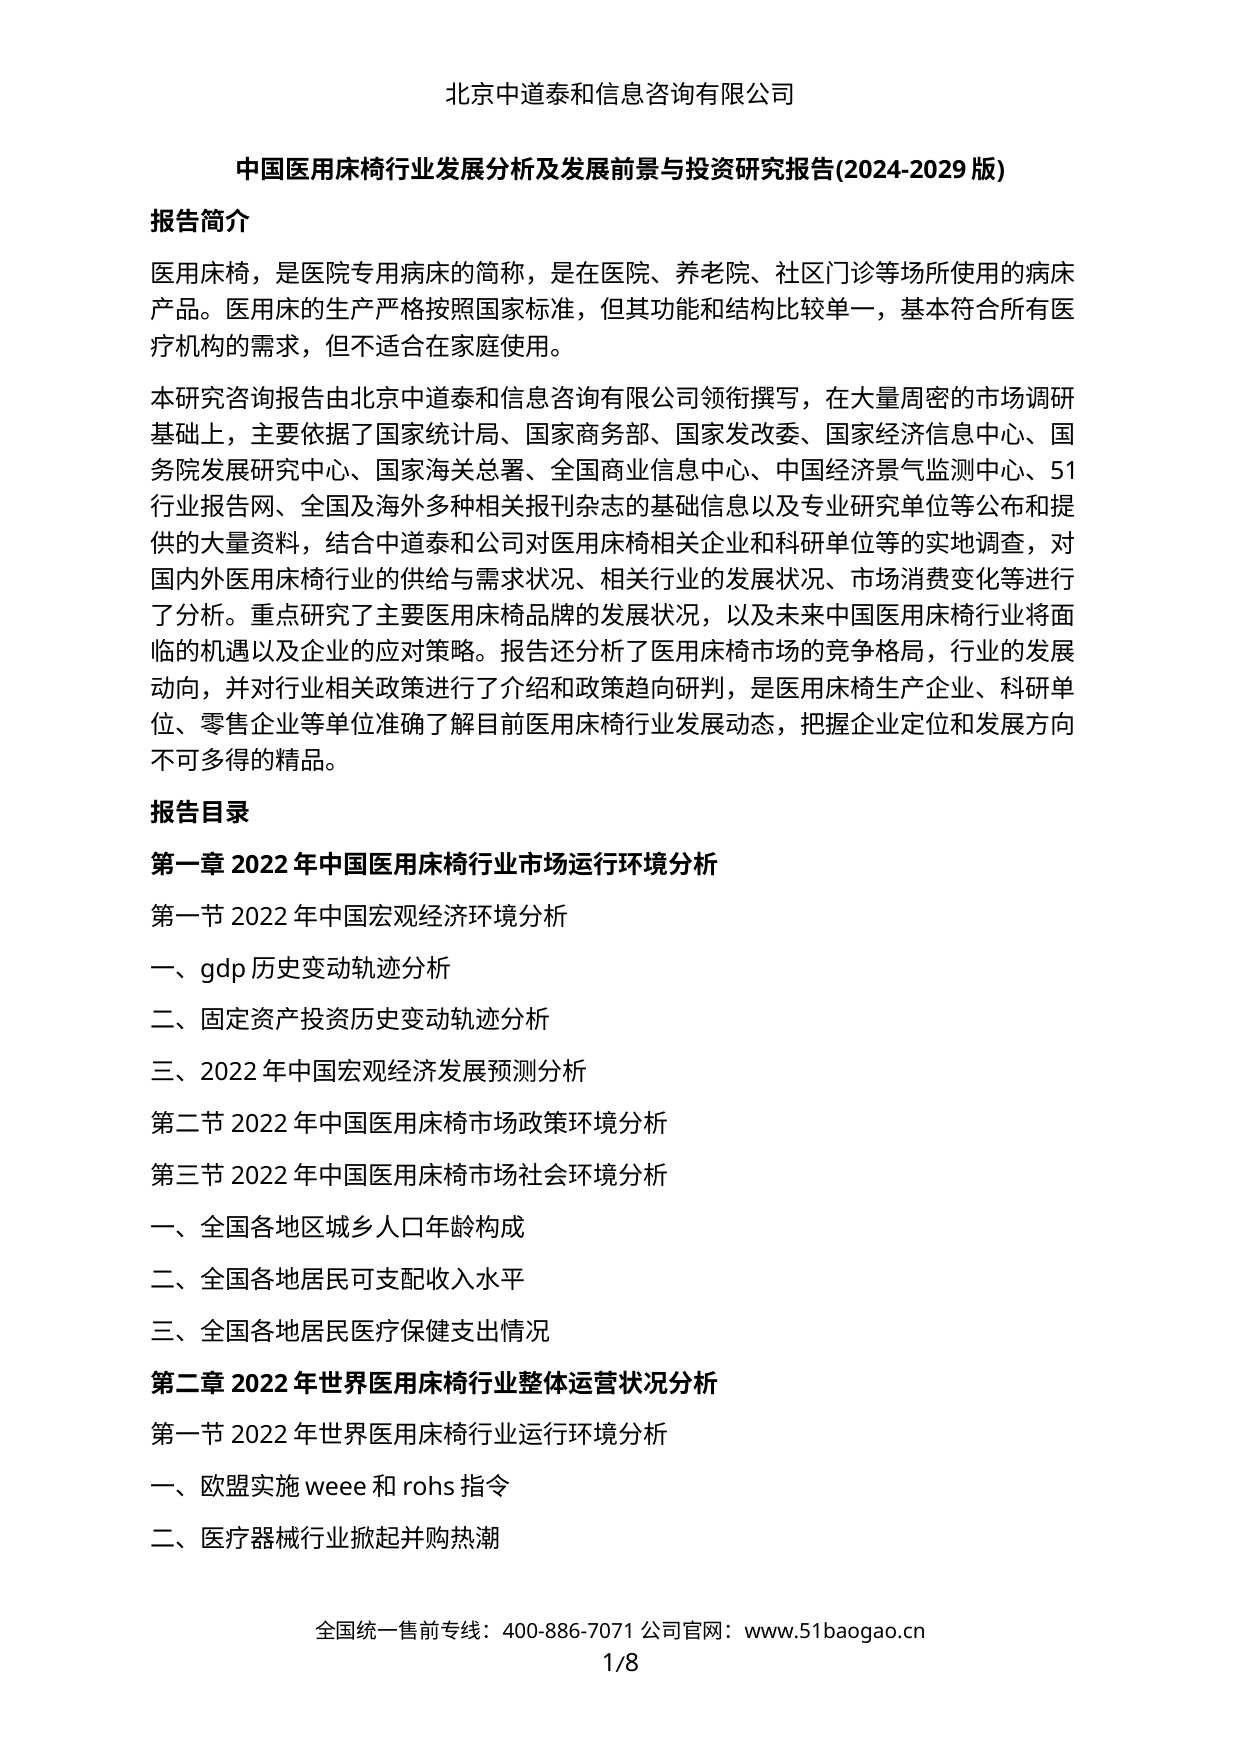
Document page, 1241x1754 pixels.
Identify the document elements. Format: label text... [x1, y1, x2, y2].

text 二、全国各地居民可支配收入水平 [150, 1259, 1090, 1296]
text 二、固定资产投资历史变动轨迹分析 [150, 1000, 1090, 1036]
text 一、全国各地区城乡人口年龄构成 [150, 1207, 1090, 1244]
text 二、医疗器械行业掀起并购热潮 [150, 1519, 1090, 1555]
text 一、gdp历史变动轨迹分析 [150, 948, 1090, 984]
text 第二节 2022年中国医用床椅市场政策环境分析 [150, 1104, 1090, 1140]
text 第一节 2022年中国宏观经济环境分析 [150, 896, 1090, 932]
text 第一节 2022年世界医用床椅行业运行环境分析 [150, 1415, 1090, 1451]
text 三、2022年中国宏观经济发展预测分析 [150, 1052, 1090, 1088]
text 本研究咨询报告由北京中道泰和信息咨询有限公司领衔撰写，在大量周密的市场调研基础上，主要依据了国家统计局、国家商务部、国家发改委、国家经济信息中心、国务院发展研究中心、国家海关总署、全国商业信息中心、中国经济景气监测中心、51行业报告网、全国及海外多种相关报刊杂志的基础信息以及专业研究单位等公布和提供的大量资料，结合中道泰和公司对医用床椅相关企业和科研单位等的实地调查，对国内外医用床椅行业的供给与需求状况、相关行业的发展状况、市场消费变化等进行了分析。重点研究了主要医用床椅品牌的发展状况，以及未来中国医用床椅行业将面临的机遇以及企业的应对策略。报告还分析了医用床椅市场的竞争格局，行业的发展动向，并对行业相关政策进行了介绍和政策趋向研判，是医用床椅生产企业、科研单位、零售企业等单位准确了解目前医用床椅行业发展动态，把握企业定位和发展方向不可多得的精品。 [150, 378, 1090, 777]
text 第二章 2022年世界医用床椅行业整体运营状况分析 [150, 1363, 1090, 1399]
text 报告简介 [150, 202, 1090, 238]
text 三、全国各地居民医疗保健支出情况 [150, 1311, 1090, 1347]
text 报告目录 [150, 792, 1090, 829]
text 医用床椅，是医院专用病床的简称，是在医院、养老院、社区门诊等场所使用的病床产品。医用床的生产严格按照国家标准，但其功能和结构比较单一，基本符合所有医疗机构的需求，但不适合在家庭使用。 [150, 254, 1090, 362]
text 中国医用床椅行业发展分析及发展前景与投资研究报告(2024-2029版) [150, 150, 1090, 186]
text 第一章 2022年中国医用床椅行业市场运行环境分析 [150, 844, 1090, 881]
text 第三节 2022年中国医用床椅市场社会环境分析 [150, 1156, 1090, 1192]
text 一、欧盟实施weee和rohs指令 [150, 1467, 1090, 1503]
